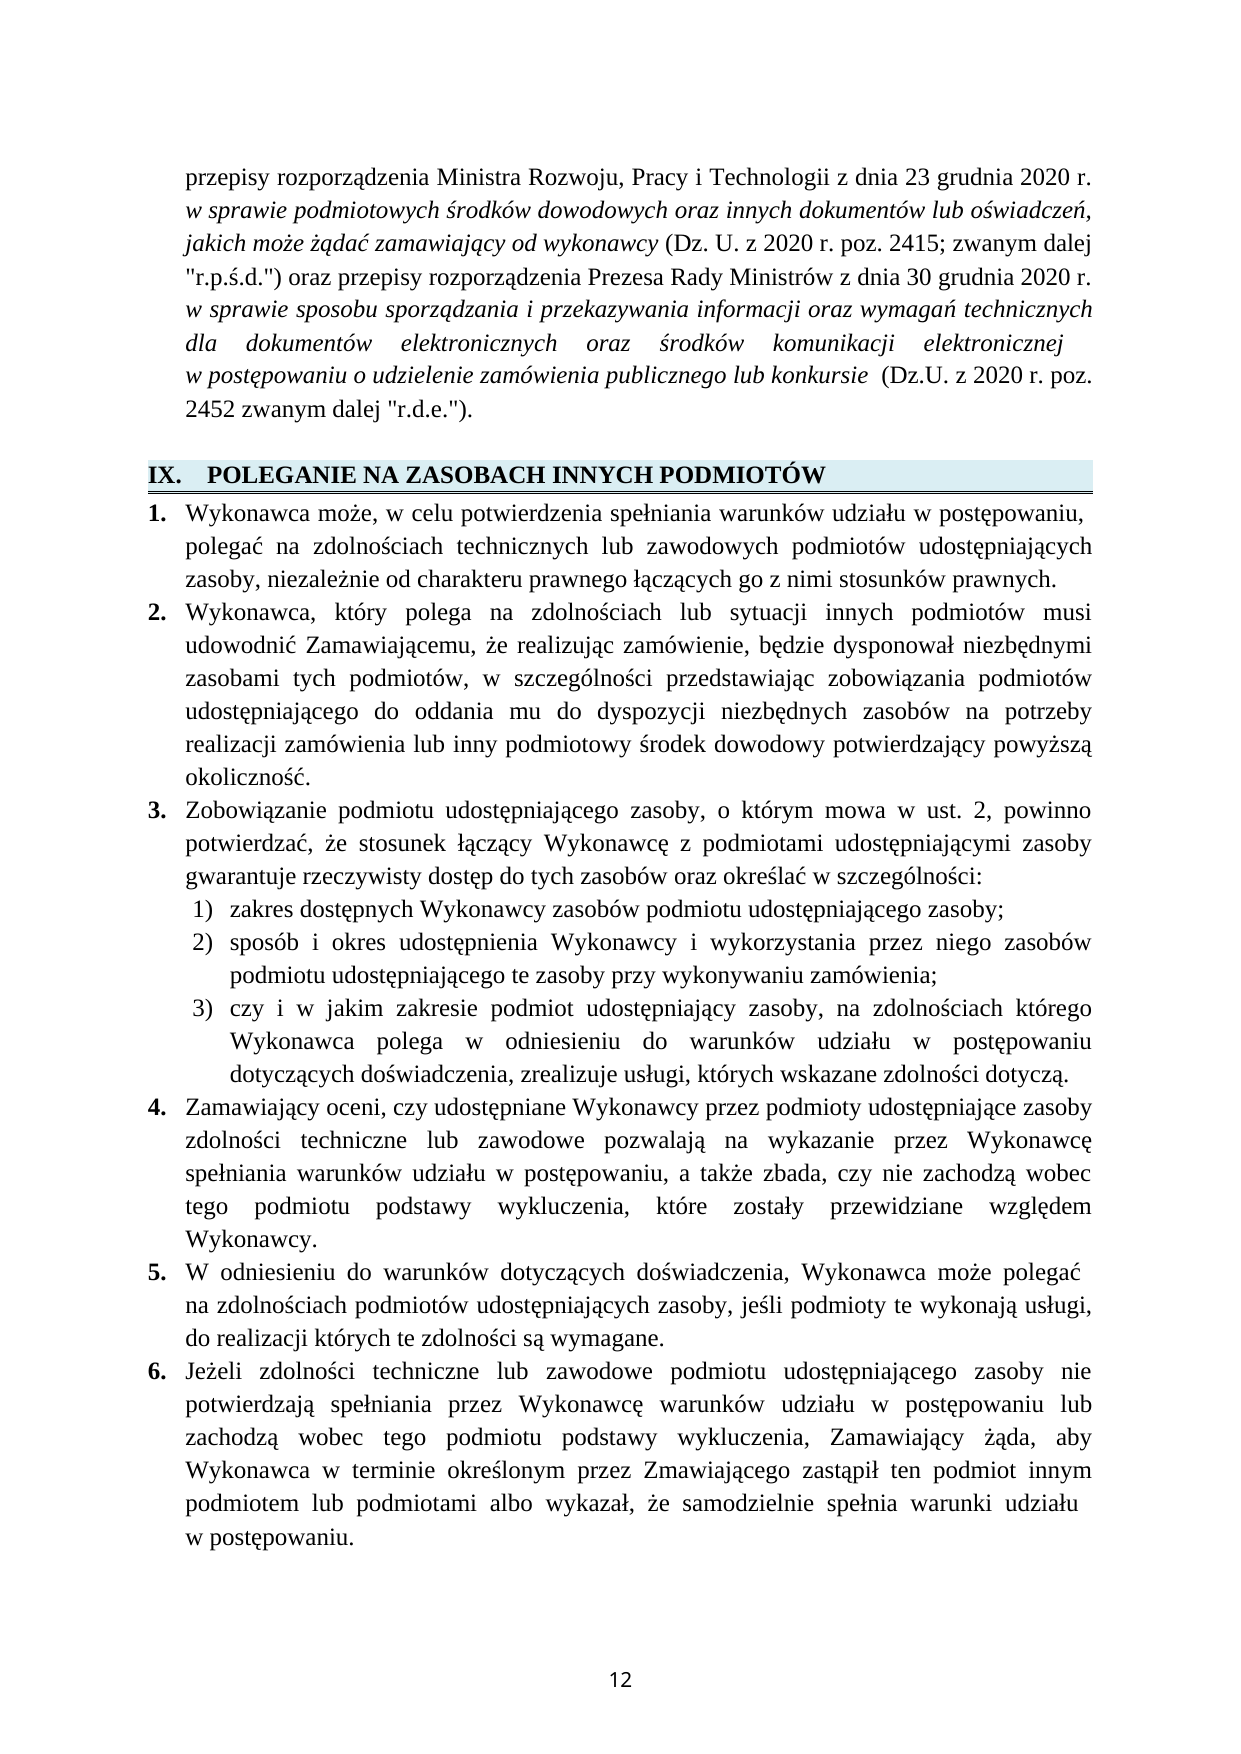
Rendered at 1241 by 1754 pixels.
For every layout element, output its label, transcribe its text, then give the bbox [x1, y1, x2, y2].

list W odniesieniu do warunków dotyczących doświadczenia, Wykonawca może polegać na zdolnościach podmiotów udostępniających zasoby, jeśli podmioty te wykonają usługi, do realizacji których te zdolności są wymagane. [148, 1257, 1093, 1352]
text IX. POLEGANIE NA ZASOBACH INNYCH PODMIOTÓW [148, 460, 1093, 491]
list zakres dostępnych Wykonawcy zasobów podmiotu udostępniającego zasoby; [192, 894, 1093, 923]
list Zamawiający oceni, czy udostępniane Wykonawcy przez podmioty udostępniające zasoby zdolności techniczne lub zawodowe pozwalają na wykazanie przez Wykonawcę spełniania warunków udziału w postępowaniu, a także zbada, czy nie zachodzą wobec tego podmiotu podstawy wykluczenia, które zostały przewidziane względem Wykonawcy. [148, 1092, 1093, 1253]
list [148, 162, 1093, 422]
list Wykonawca może, w celu potwierdzenia spełniania warunków udziału w postępowaniu, polegać na zdolnościach technicznych lub zawodowych podmiotów udostępniających zasoby, niezależnie od charakteru prawnego łączących go z nimi stosunków prawnych. [148, 498, 1093, 593]
list czy i w jakim zakresie podmiot udostępniający zasoby, na zdolnościach którego Wykonawca polega w odniesieniu do warunków udziału w postępowaniu dotyczących doświadczenia, zrealizuje usługi, których wskazane zdolności dotyczą. [192, 993, 1093, 1088]
list sposób i okres udostępnienia Wykonawcy i wykorzystania przez niego zasobów podmiotu udostępniającego te zasoby przy wykonywaniu zamówienia; [192, 927, 1093, 989]
list Wykonawca, który polega na zdolnościach lub sytuacji innych podmiotów musi udowodnić Zamawiającemu, że realizując zamówienie, będzie dysponował niezbędnymi zasobami tych podmiotów, w szczególności przedstawiając zobowiązania podmiotów udostępniającego do oddania mu do dyspozycji niezbędnych zasobów na potrzeby realizacji zamówienia lub inny podmiotowy środek dowodowy potwierdzający powyższą okoliczność. [148, 597, 1093, 791]
list Zobowiązanie podmiotu udostępniającego zasoby, o którym mowa w ust. 2, powinno potwierdzać, że stosunek łączący Wykonawcę z podmiotami udostępniającymi zasoby gwarantuje rzeczywisty dostęp do tych zasobów oraz określać w szczególności: [148, 795, 1093, 890]
list Jeżeli zdolności techniczne lub zawodowe podmiotu udostępniającego zasoby nie potwierdzają spełniania przez Wykonawcę warunków udziału w postępowaniu lub zachodzą wobec tego podmiotu podstawy wykluczenia, Zamawiający żąda, aby Wykonawca w terminie określonym przez Zmawiającego zastąpił ten podmiot innym podmiotem lub podmiotami albo wykazał, że samodzielnie spełnia warunki udziału w postępowaniu. [148, 1356, 1093, 1550]
